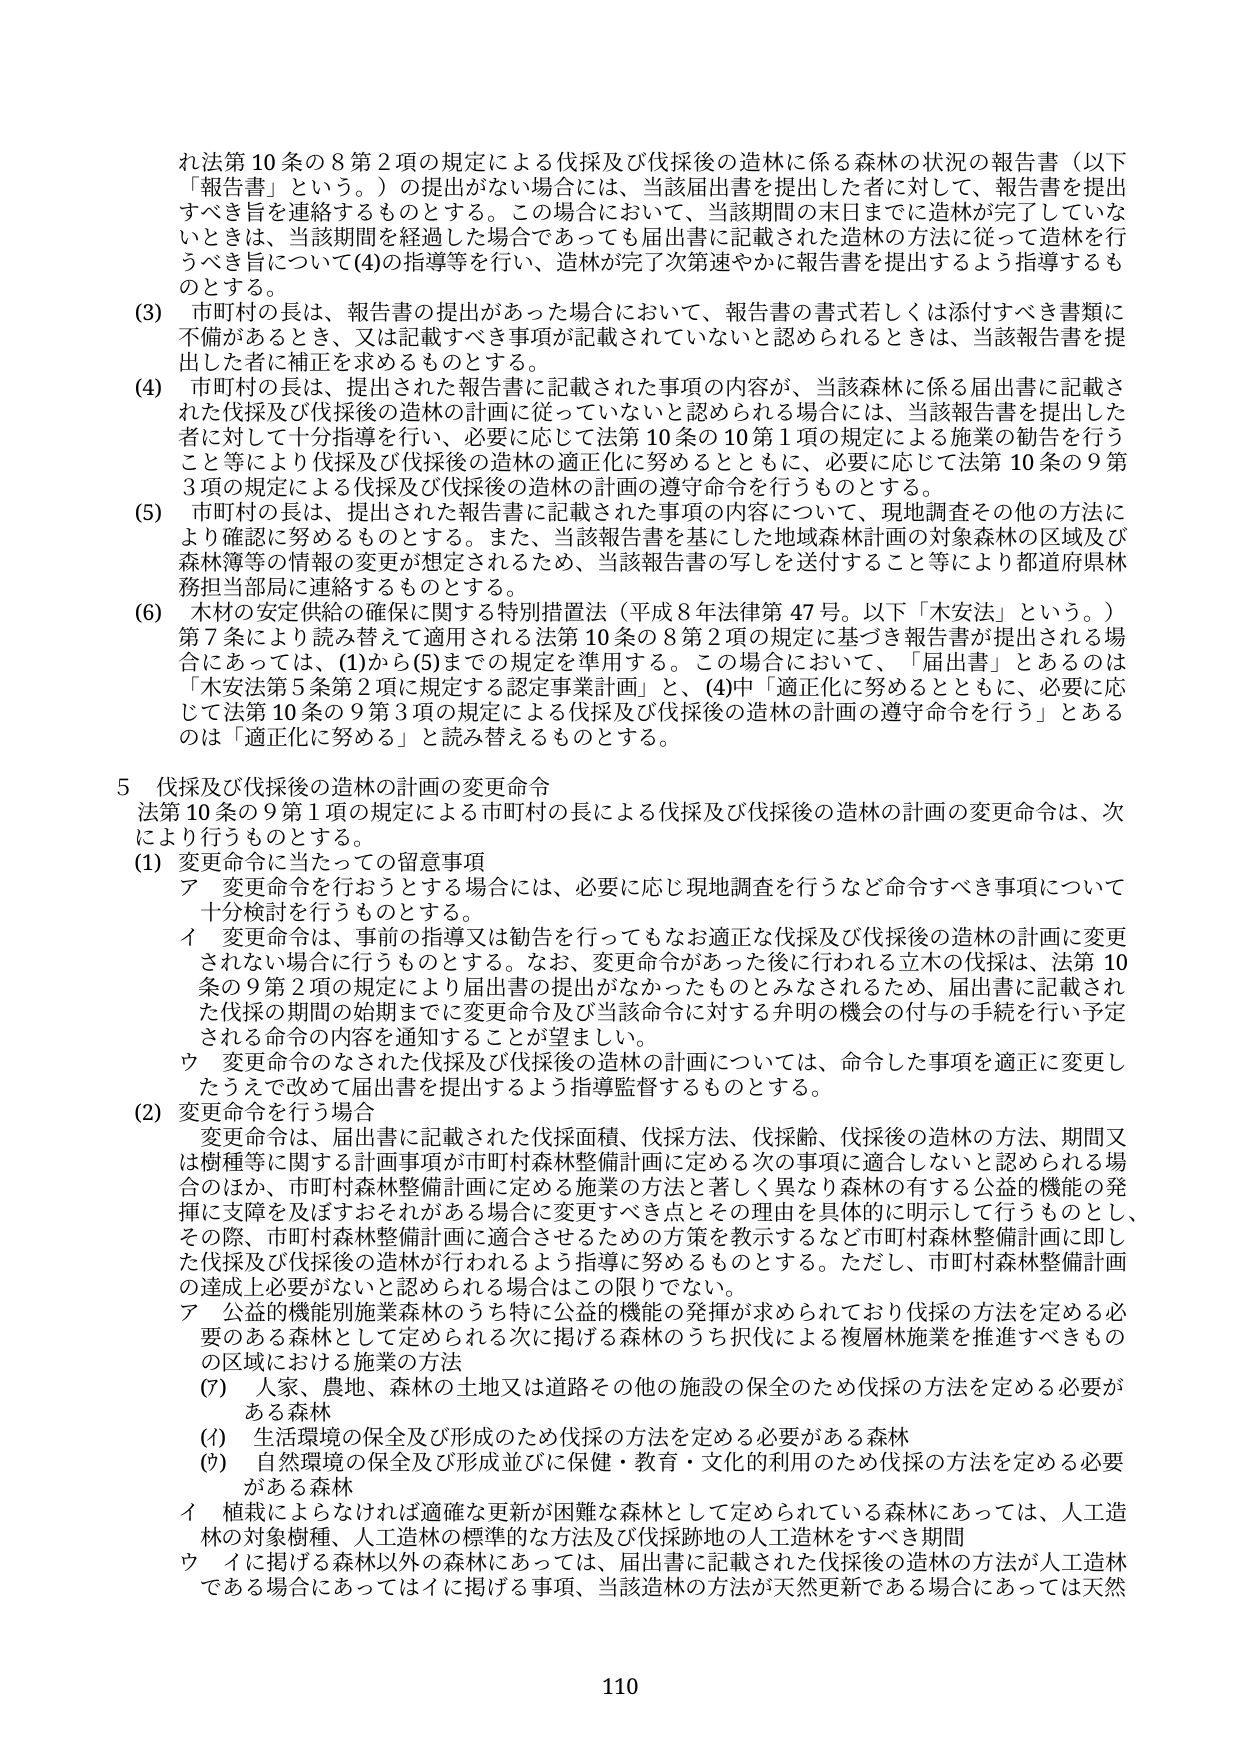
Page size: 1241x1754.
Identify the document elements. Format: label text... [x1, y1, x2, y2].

text (3) 市町村の長は、報告書の提出があった場合において、報告書の書式若しくは添付すべき書類に不備があるとき、又は記載すべき事項が記載されていないと認められるときは、当該報告書を提出した者に補正を求めるものとする。 [134, 300, 1128, 375]
text (ｲ) 生活環境の保全及び形成のため伐採の方法を定める必要がある森林 [200, 1425, 1128, 1450]
text ウ 変更命令のなされた伐採及び伐採後の造林の計画については、命令した事項を適正に変更したうえで改めて届出書を提出するよう指導監督するものとする。 [134, 1050, 1128, 1100]
text イ 植栽によらなければ適確な更新が困難な森林として定められている森林にあっては、人工造林の対象樹種、人工造林の標準的な方法及び伐採跡地の人工造林をすべき期間 [178, 1500, 1128, 1550]
text ５ 伐採及び伐採後の造林の計画の変更命令 [112, 775, 1128, 800]
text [134, 150, 1128, 300]
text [178, 1550, 1128, 1600]
text (4) 市町村の長は、提出された報告書に記載された事項の内容が、当該森林に係る届出書に記載された伐採及び伐採後の造林の計画に従っていないと認められる場合には、当該報告書を提出した者に対して十分指導を行い、必要に応じて法第10条の10第１項の規定による施業の勧告を行うこと等により伐採及び伐採後の造林の適正化に努めるとともに、必要に応じて法第10条の９第３項の規定による伐採及び伐採後の造林の計画の遵守命令を行うものとする。 [134, 375, 1128, 500]
text 変更命令は、届出書に記載された伐採面積、伐採方法、伐採齢、伐採後の造林の方法、期間又は樹種等に関する計画事項が市町村森林整備計画に定める次の事項に適合しないと認められる場合のほか、市町村森林整備計画に定める施業の方法と著しく異なり森林の有する公益的機能の発揮に支障を及ぼすおそれがある場合に変更すべき点とその理由を具体的に明示して行うものとし、その際、市町村森林整備計画に適合させるための方策を教示するなど市町村森林整備計画に即した伐採及び伐採後の造林が行われるよう指導に努めるものとする。ただし、市町村森林整備計画の達成上必要がないと認められる場合はこの限りでない。 [178, 1125, 1128, 1300]
text (5) 市町村の長は、提出された報告書に記載された事項の内容について、現地調査その他の方法により確認に努めるものとする。また、当該報告書を基にした地域森林計画の対象森林の区域及び森林簿等の情報の変更が想定されるため、当該報告書の写しを送付すること等により都道府県林務担当部局に連絡するものとする。 [134, 500, 1128, 600]
text (6) 木材の安定供給の確保に関する特別措置法（平成８年法律第47号。以下「木安法」という。）第７条により読み替えて適用される法第10条の８第２項の規定に基づき報告書が提出される場合にあっては、(1)から(5)までの規定を準用する。この場合において、「届出書」とあるのは「木安法第５条第２項に規定する認定事業計画」と、(4)中「適正化に努めるとともに、必要に応じて法第10条の９第３項の規定による伐採及び伐採後の造林の計画の遵守命令を行う」とあるのは「適正化に努める」と読み替えるものとする。 [134, 600, 1128, 750]
text (1) 変更命令に当たっての留意事項 [134, 850, 1128, 875]
text 法第10条の９第１項の規定による市町村の長による伐採及び伐採後の造林の計画の変更命令は、次により行うものとする。 [112, 800, 1128, 850]
text ア 公益的機能別施業森林のうち特に公益的機能の発揮が求められており伐採の方法を定める必要のある森林として定められる次に掲げる森林のうち択伐による複層林施業を推進すべきものの区域における施業の方法 [178, 1300, 1128, 1375]
text ア 変更命令を行おうとする場合には、必要に応じ現地調査を行うなど命令すべき事項について十分検討を行うものとする。 [178, 875, 1128, 925]
text (ｳ) 自然環境の保全及び形成並びに保健・教育・文化的利用のため伐採の方法を定める必要がある森林 [200, 1450, 1128, 1500]
text イ 変更命令は、事前の指導又は勧告を行ってもなお適正な伐採及び伐採後の造林の計画に変更されない場合に行うものとする。なお、変更命令があった後に行われる立木の伐採は、法第10条の９第２項の規定により届出書の提出がなかったものとみなされるため、届出書に記載された伐採の期間の始期までに変更命令及び当該命令に対する弁明の機会の付与の手続を行い予定される命令の内容を通知することが望ましい。 [134, 925, 1128, 1050]
text (ｱ) 人家、農地、森林の土地又は道路その他の施設の保全のため伐採の方法を定める必要がある森林 [200, 1375, 1128, 1425]
text (2) 変更命令を行う場合 [134, 1100, 1128, 1125]
